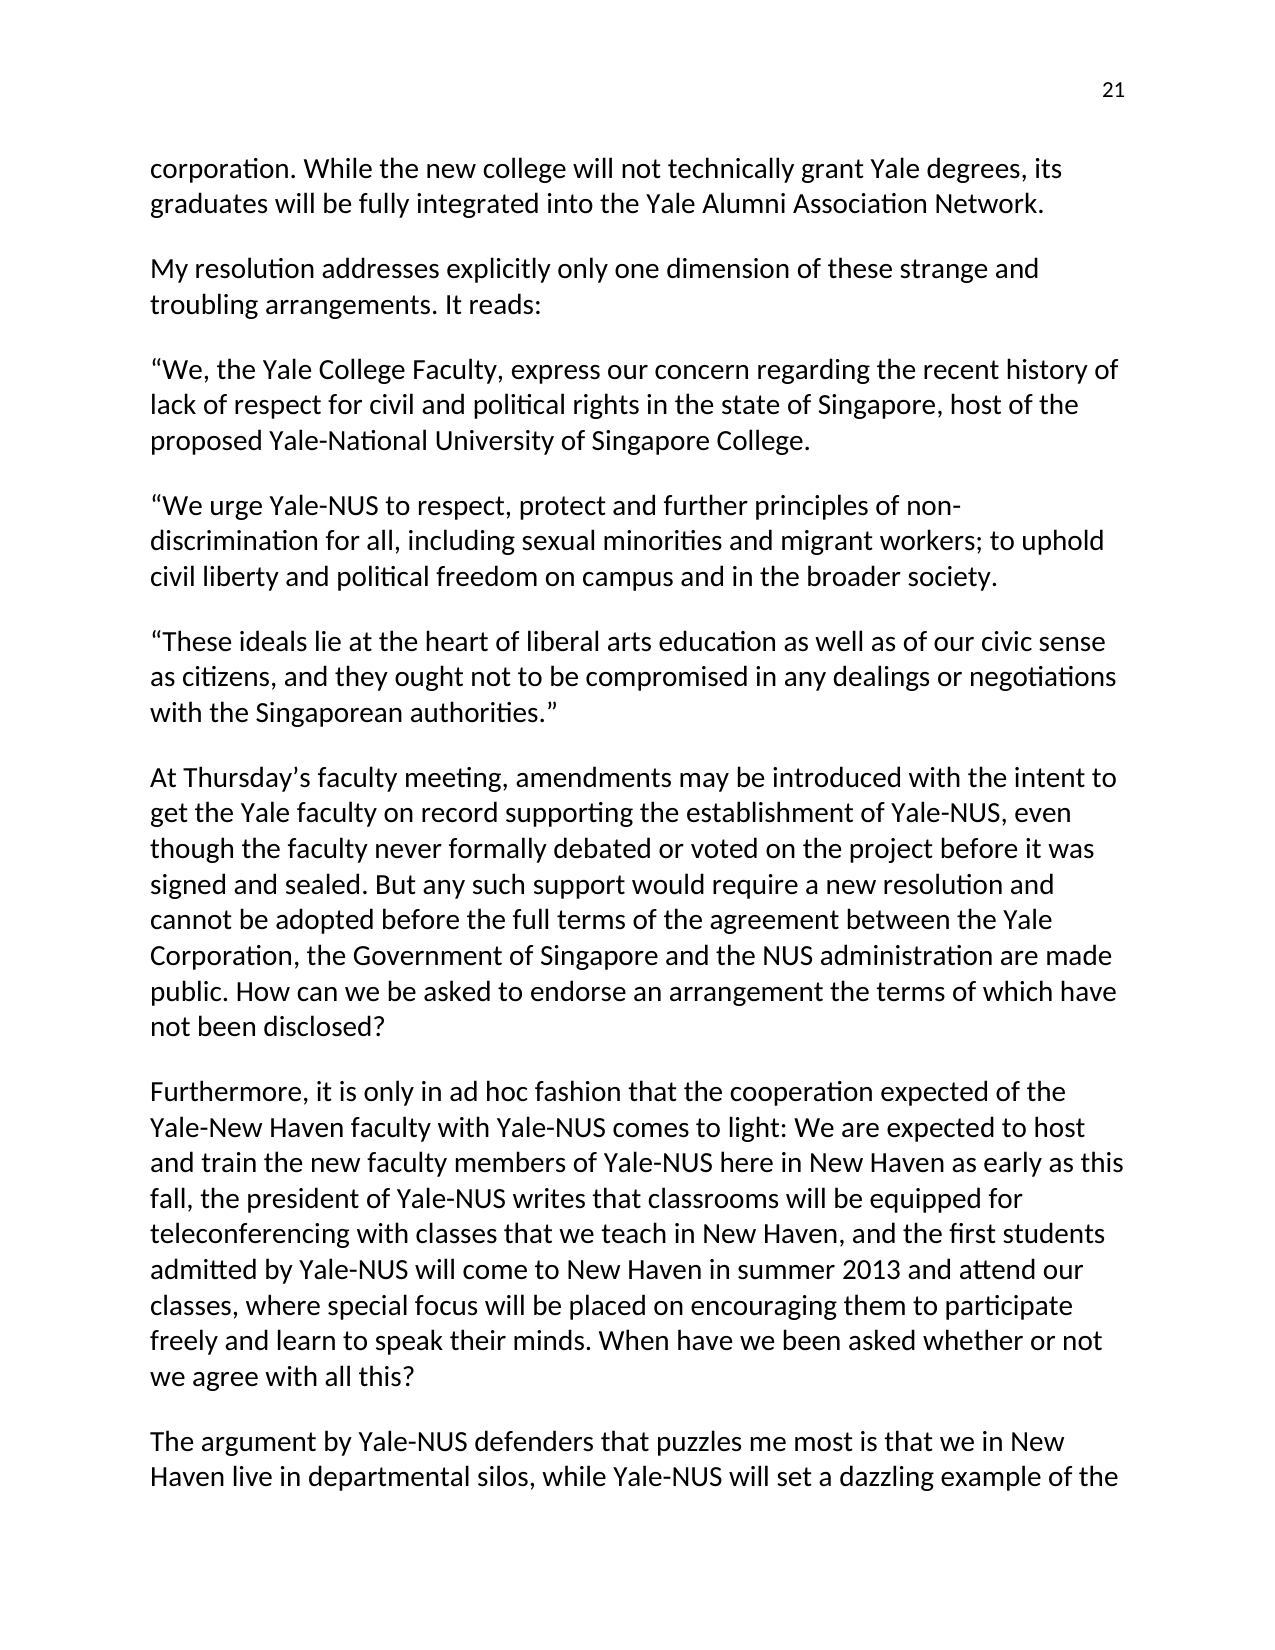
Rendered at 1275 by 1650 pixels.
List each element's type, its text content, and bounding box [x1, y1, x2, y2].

text Furthermore, it is only in ad hoc fashion that the cooperation expected of the Yale-New Haven faculty with Yale-NUS comes to light: We are expected to host and train the new faculty members of Yale-NUS here in New Haven as early as this fall, the president of Yale-NUS writes that classrooms will be equipped for teleconferencing with classes that we teach in New Haven, and the first students admitted by Yale-NUS will come to New Haven in summer 2013 and attend our classes, where special focus will be placed on encouraging them to participate freely and learn to speak their minds. When have we been asked whether or not we agree with all this? [150, 1073, 1125, 1394]
text “These ideals lie at the heart of liberal arts education as well as of our civic sense as citizens, and they ought not to be compromised in any dealings or negotiations with the Singaporean authorities.” [150, 623, 1125, 730]
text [150, 150, 1125, 221]
text My resolution addresses explicitly only one dimension of these strange and troubling arrangements. It reads: [150, 250, 1125, 322]
text At Thursday’s faculty meeting, amendments may be introduced with the intent to get the Yale faculty on record supporting the establishment of Yale-NUS, even though the faculty never formally debated or voted on the project before it was signed and sealed. But any such support would require a new resolution and cannot be adopted before the full terms of the agreement between the Yale Corporation, the Government of Singapore and the NUS administration are made public. How can we be asked to endorse an arrangement the terms of which have not been disclosed? [150, 759, 1125, 1044]
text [150, 1423, 1125, 1494]
text “We, the Yale College Faculty, express our concern regarding the recent history of lack of respect for civil and political rights in the state of Singapore, host of the proposed Yale-National University of Singapore College. [150, 351, 1125, 458]
text “We urge Yale-NUS to respect, protect and further principles of non-discrimination for all, including sexual minorities and migrant workers; to uphold civil liberty and political freedom on campus and in the broader society. [150, 487, 1125, 594]
